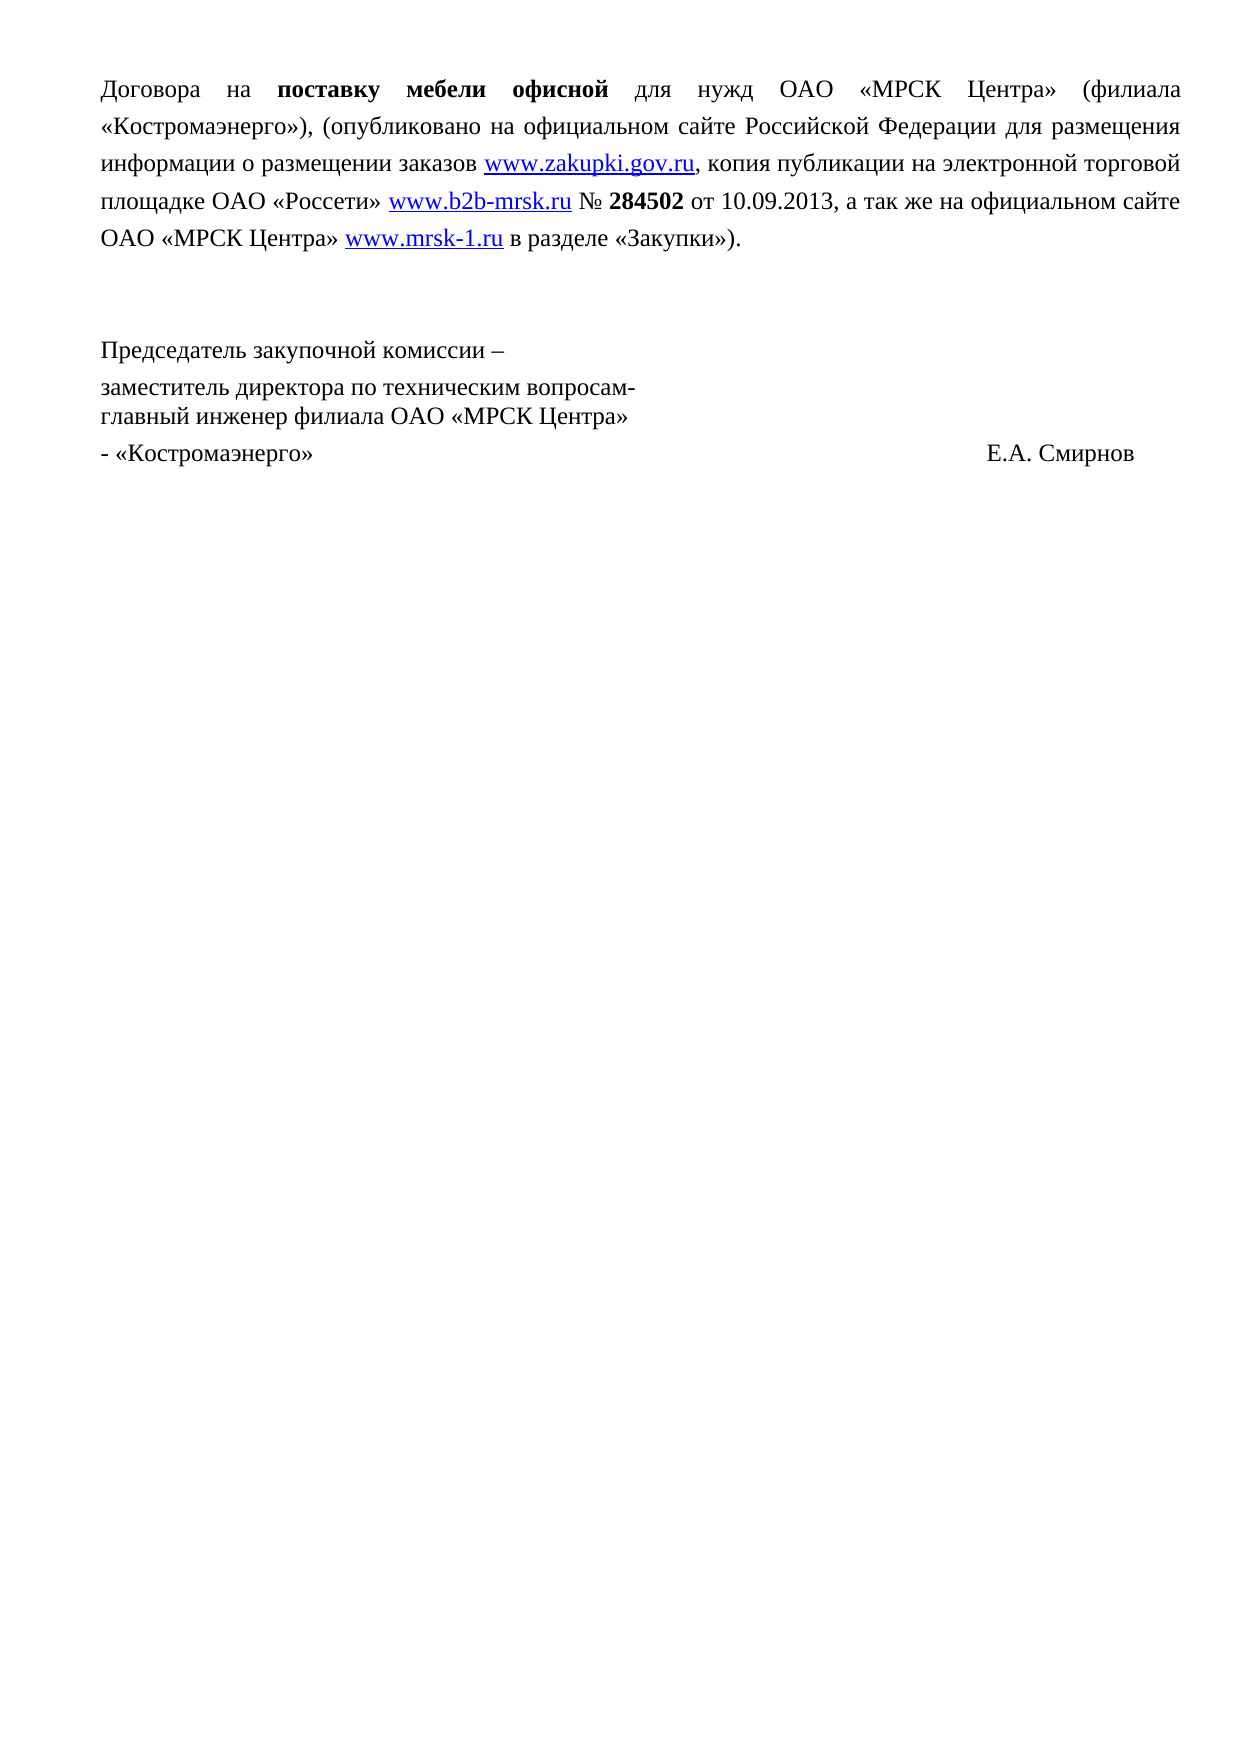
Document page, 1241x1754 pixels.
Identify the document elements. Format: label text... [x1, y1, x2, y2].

text главный инженер филиала ОАО «МРСК Центра» [100, 401, 1181, 430]
text заместитель директора по техническим вопросам- [100, 372, 1181, 401]
text Председатель закупочной комиссии – [100, 335, 1181, 364]
text - «Костромаэнерго» Е.А. Смирнов [100, 438, 1181, 467]
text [100, 74, 1181, 252]
